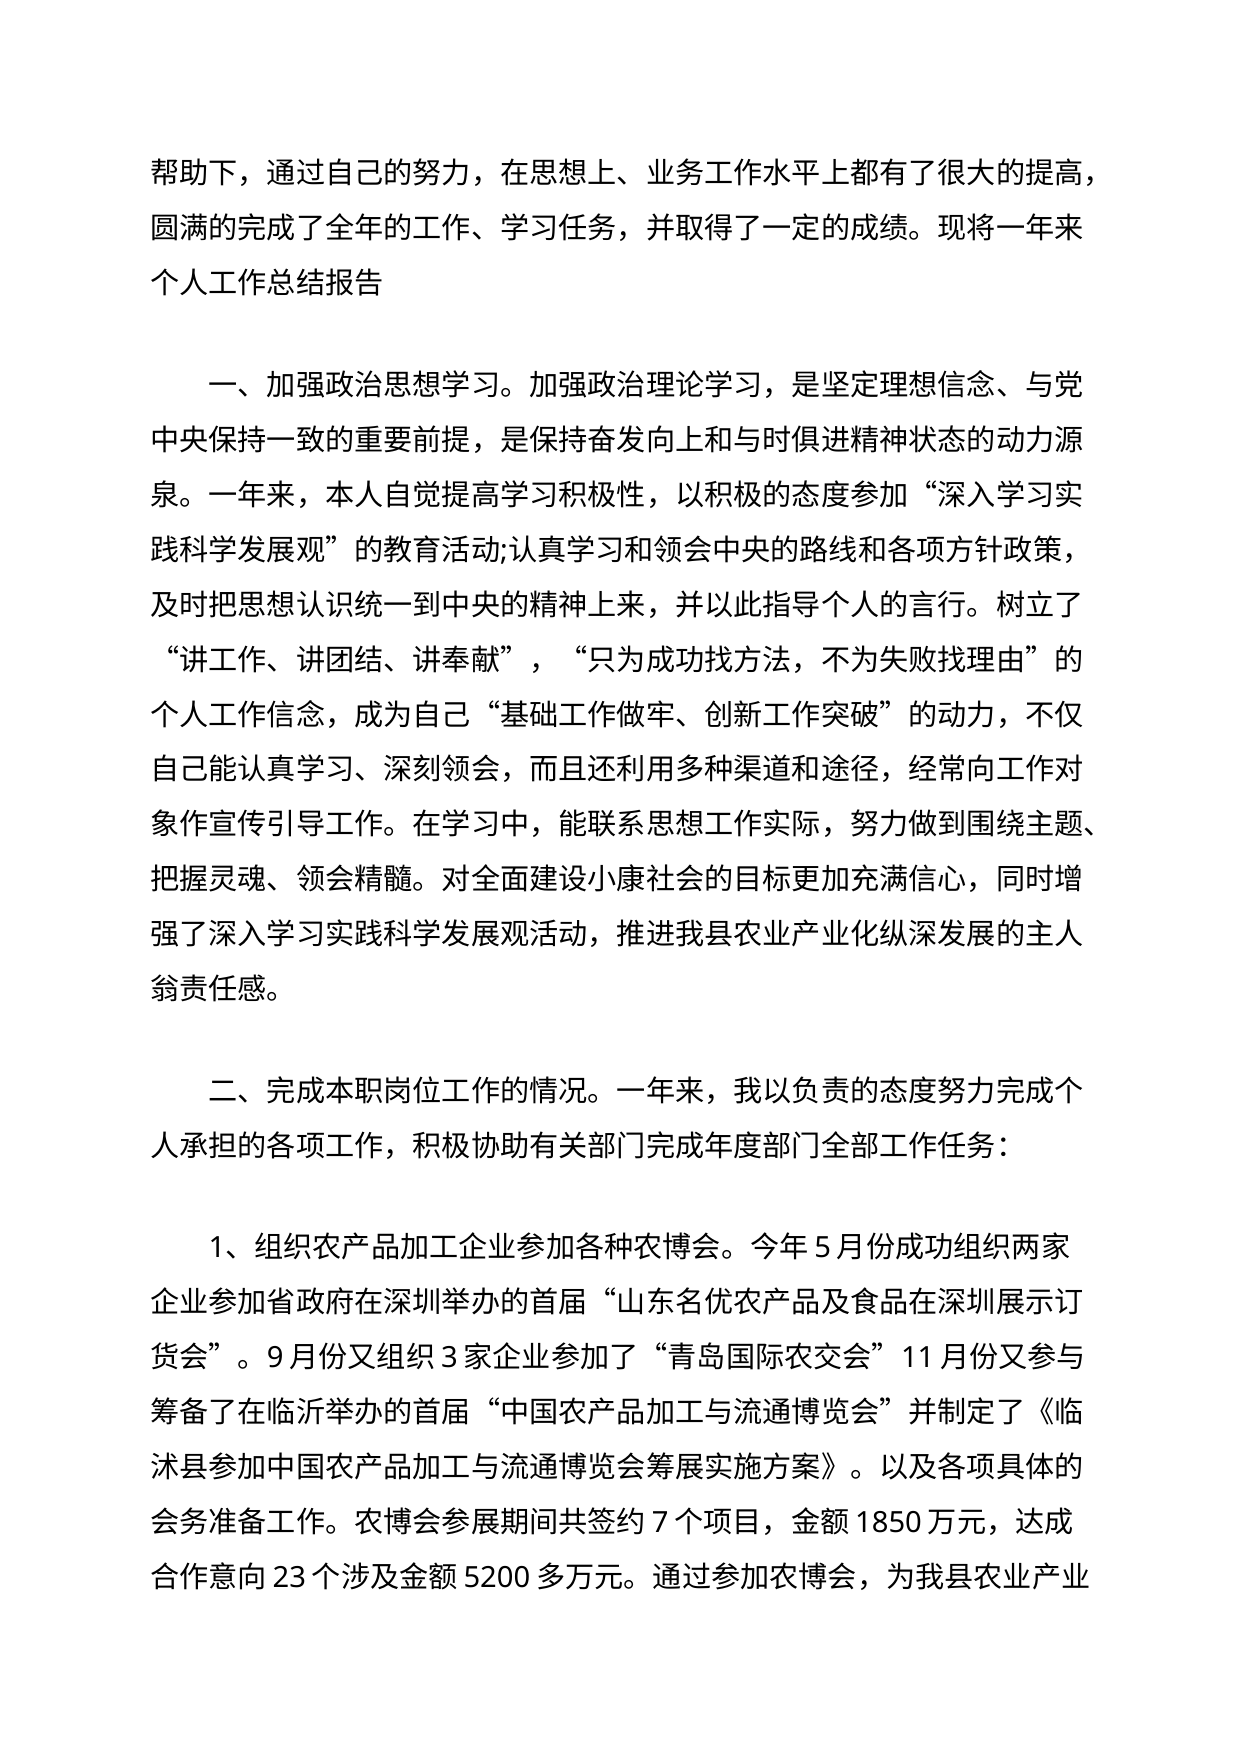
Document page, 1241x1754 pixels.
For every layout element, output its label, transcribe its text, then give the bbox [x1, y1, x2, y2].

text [150, 150, 1090, 302]
text 一、加强政治思想学习。加强政治理论学习，是坚定理想信念、与党中央保持一致的重要前提，是保持奋发向上和与时俱进精神状态的动力源泉。一年来，本人自觉提高学习积极性，以积极的态度参加“深入学习实践科学发展观”的教育活动;认真学习和领会中央的路线和各项方针政策，及时把思想认识统一到中央的精神上来，并以此指导个人的言行。树立了“讲工作、讲团结、讲奉献”，“只为成功找方法，不为失败找理由”的个人工作信念，成为自己“基础工作做牢、创新工作突破”的动力，不仅自己能认真学习、深刻领会，而且还利用多种渠道和途径，经常向工作对象作宣传引导工作。在学习中，能联系思想工作实际，努力做到围绕主题、把握灵魂、领会精髓。对全面建设小康社会的目标更加充满信心，同时增强了深入学习实践科学发展观活动，推进我县农业产业化纵深发展的主人翁责任感。 [150, 362, 1090, 1008]
text 二、完成本职岗位工作的情况。一年来，我以负责的态度努力完成个人承担的各项工作，积极协助有关部门完成年度部门全部工作任务： [150, 1067, 1090, 1164]
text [150, 1224, 1090, 1596]
